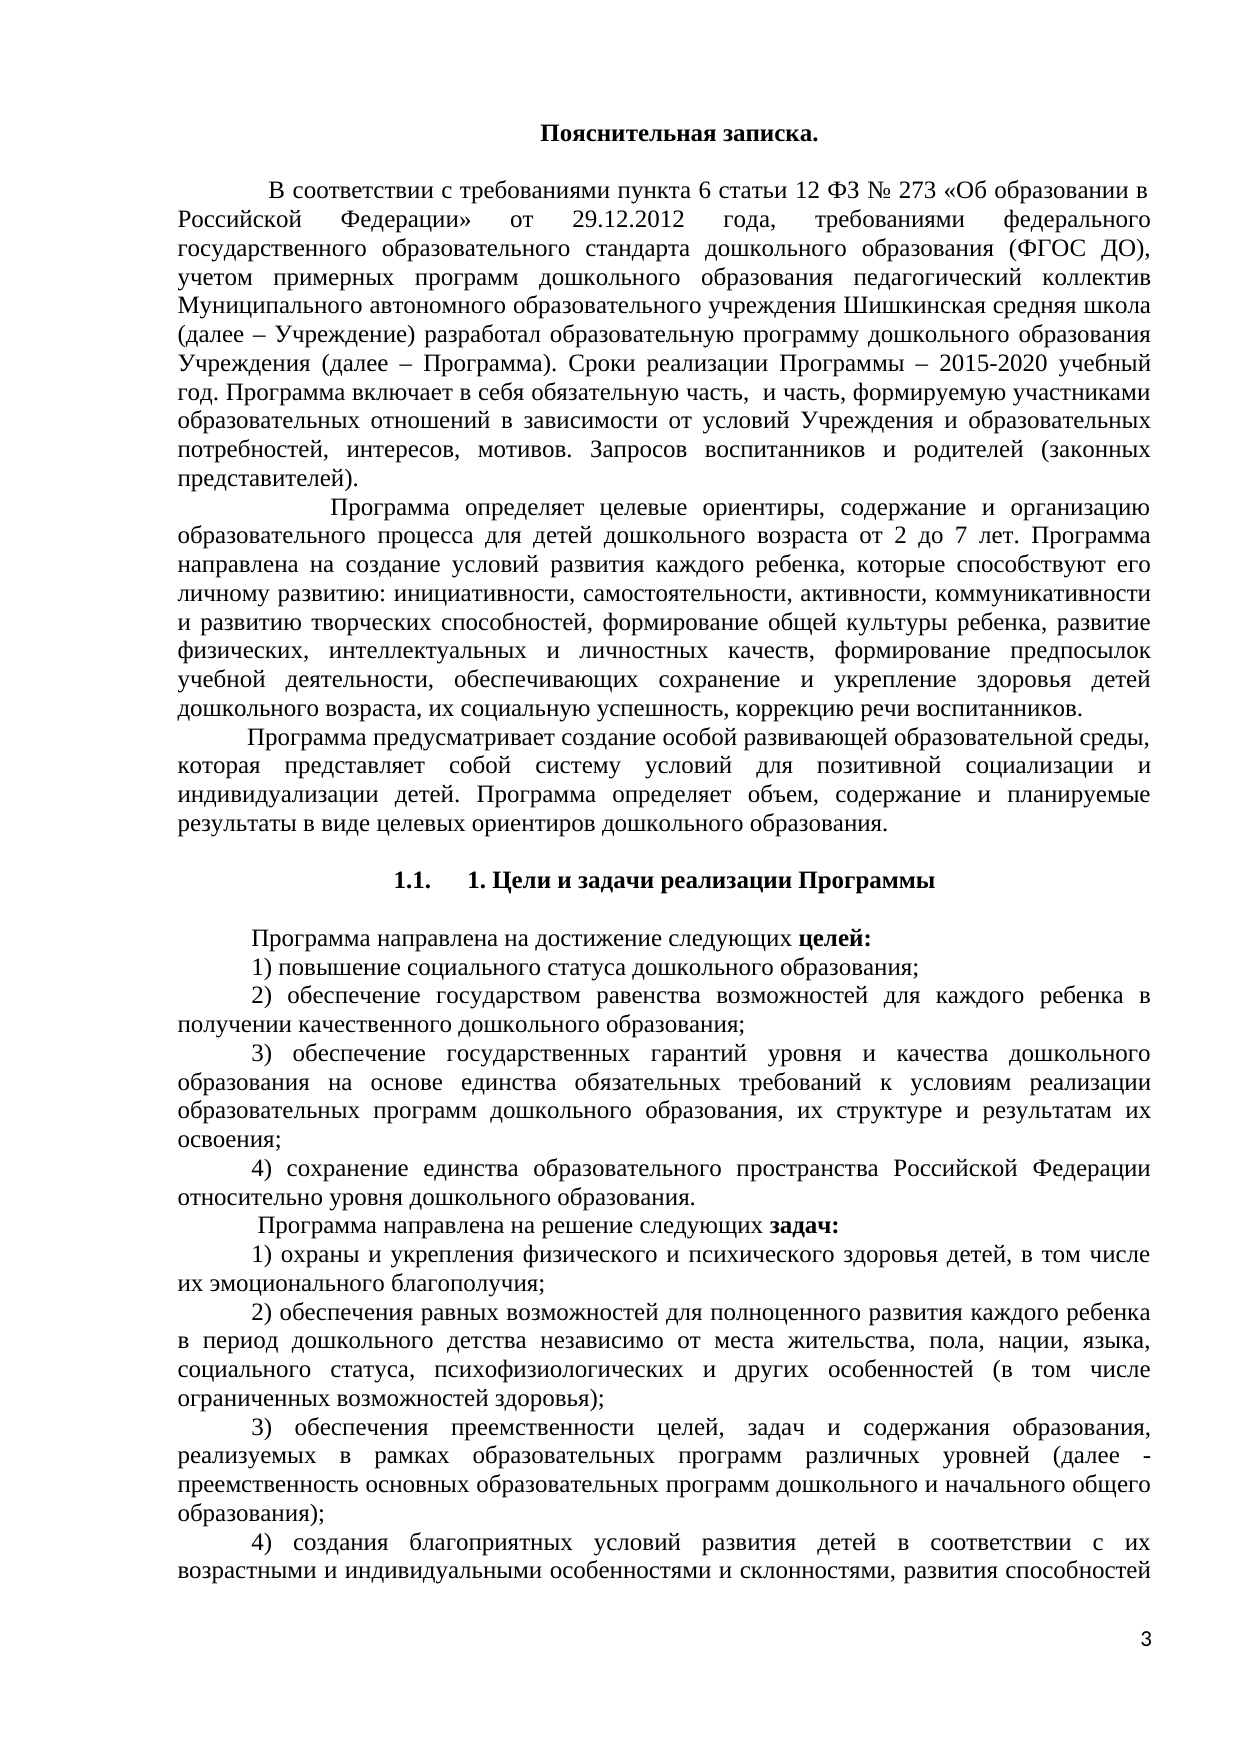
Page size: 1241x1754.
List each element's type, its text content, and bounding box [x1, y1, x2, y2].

text 2) обеспечения равных возможностей для полноценного развития каждого ребенка в период дошкольного детства независимо от места жительства, пола, нации, языка, социального статуса, психофизиологических и других особенностей (в том числе ограниченных возможностей здоровья); [177, 1297, 1152, 1412]
text 1) охраны и укрепления физического и психического здоровья детей, в том числе их эмоционального благополучия; [177, 1239, 1152, 1297]
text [177, 1527, 1152, 1584]
text 2) обеспечение государством равенства возможностей для каждого ребенка в получении качественного дошкольного образования; [177, 981, 1152, 1038]
text Программа направлена на решение следующих задач: [177, 1211, 1152, 1239]
text Программа предусматривает создание особой развивающей образовательной среды, которая представляет собой систему условий для позитивной социализации и индивидуализации детей. Программа определяет объем, содержание и планируемые результаты в виде целевых ориентиров дошкольного образования. [177, 722, 1152, 837]
list 1. Цели и задачи реализации Программы [177, 866, 1152, 894]
text Программа направлена на достижение следующих целей: [177, 923, 1152, 952]
text 3) обеспечение государственных гарантий уровня и качества дошкольного образования на основе единства обязательных требований к условиям реализации образовательных программ дошкольного образования, их структуре и результатам их освоения; [177, 1038, 1152, 1153]
text В соответствии с требованиями пункта 6 статьи 12 ФЗ № 273 «Об образовании в Российской Федерации» от 29.12.2012 года, требованиями федерального государственного образовательного стандарта дошкольного образования (ФГОС ДО), учетом примерных программ дошкольного образования педагогический коллектив Муниципального автономного образовательного учреждения Шишкинская средняя школа (далее – Учреждение) разработал образовательную программу дошкольного образования Учреждения (далее – Программа). Сроки реализации Программы – 2015-2020 учебный год. Программа включает в себя обязательную часть, и часть, формируемую участниками образовательных отношений в зависимости от условий Учреждения и образовательных потребностей, интересов, мотивов. Запросов воспитанников и родителей (законных представителей). [177, 176, 1152, 492]
text 3) обеспечения преемственности целей, задач и содержания образования, реализуемых в рамках образовательных программ различных уровней (далее - преемственность основных образовательных программ дошкольного и начального общего образования); [177, 1412, 1152, 1527]
text Пояснительная записка. [177, 118, 1152, 147]
text Программа определяет целевые ориентиры, содержание и организацию образовательного процесса для детей дошкольного возраста от 2 до 7 лет. Программа направлена на создание условий развития каждого ребенка, которые способствуют его личному развитию: инициативности, самостоятельности, активности, коммуникативности и развитию творческих способностей, формирование общей культуры ребенка, развитие физических, интеллектуальных и личностных качеств, формирование предпосылок учебной деятельности, обеспечивающих сохранение и укрепление здоровья детей дошкольного возраста, их социальную успешность, коррекцию речи воспитанников. [177, 492, 1152, 722]
text 1) повышение социального статуса дошкольного образования; [177, 952, 1152, 981]
text 4) сохранение единства образовательного пространства Российской Федерации относительно уровня дошкольного образования. [177, 1153, 1152, 1211]
